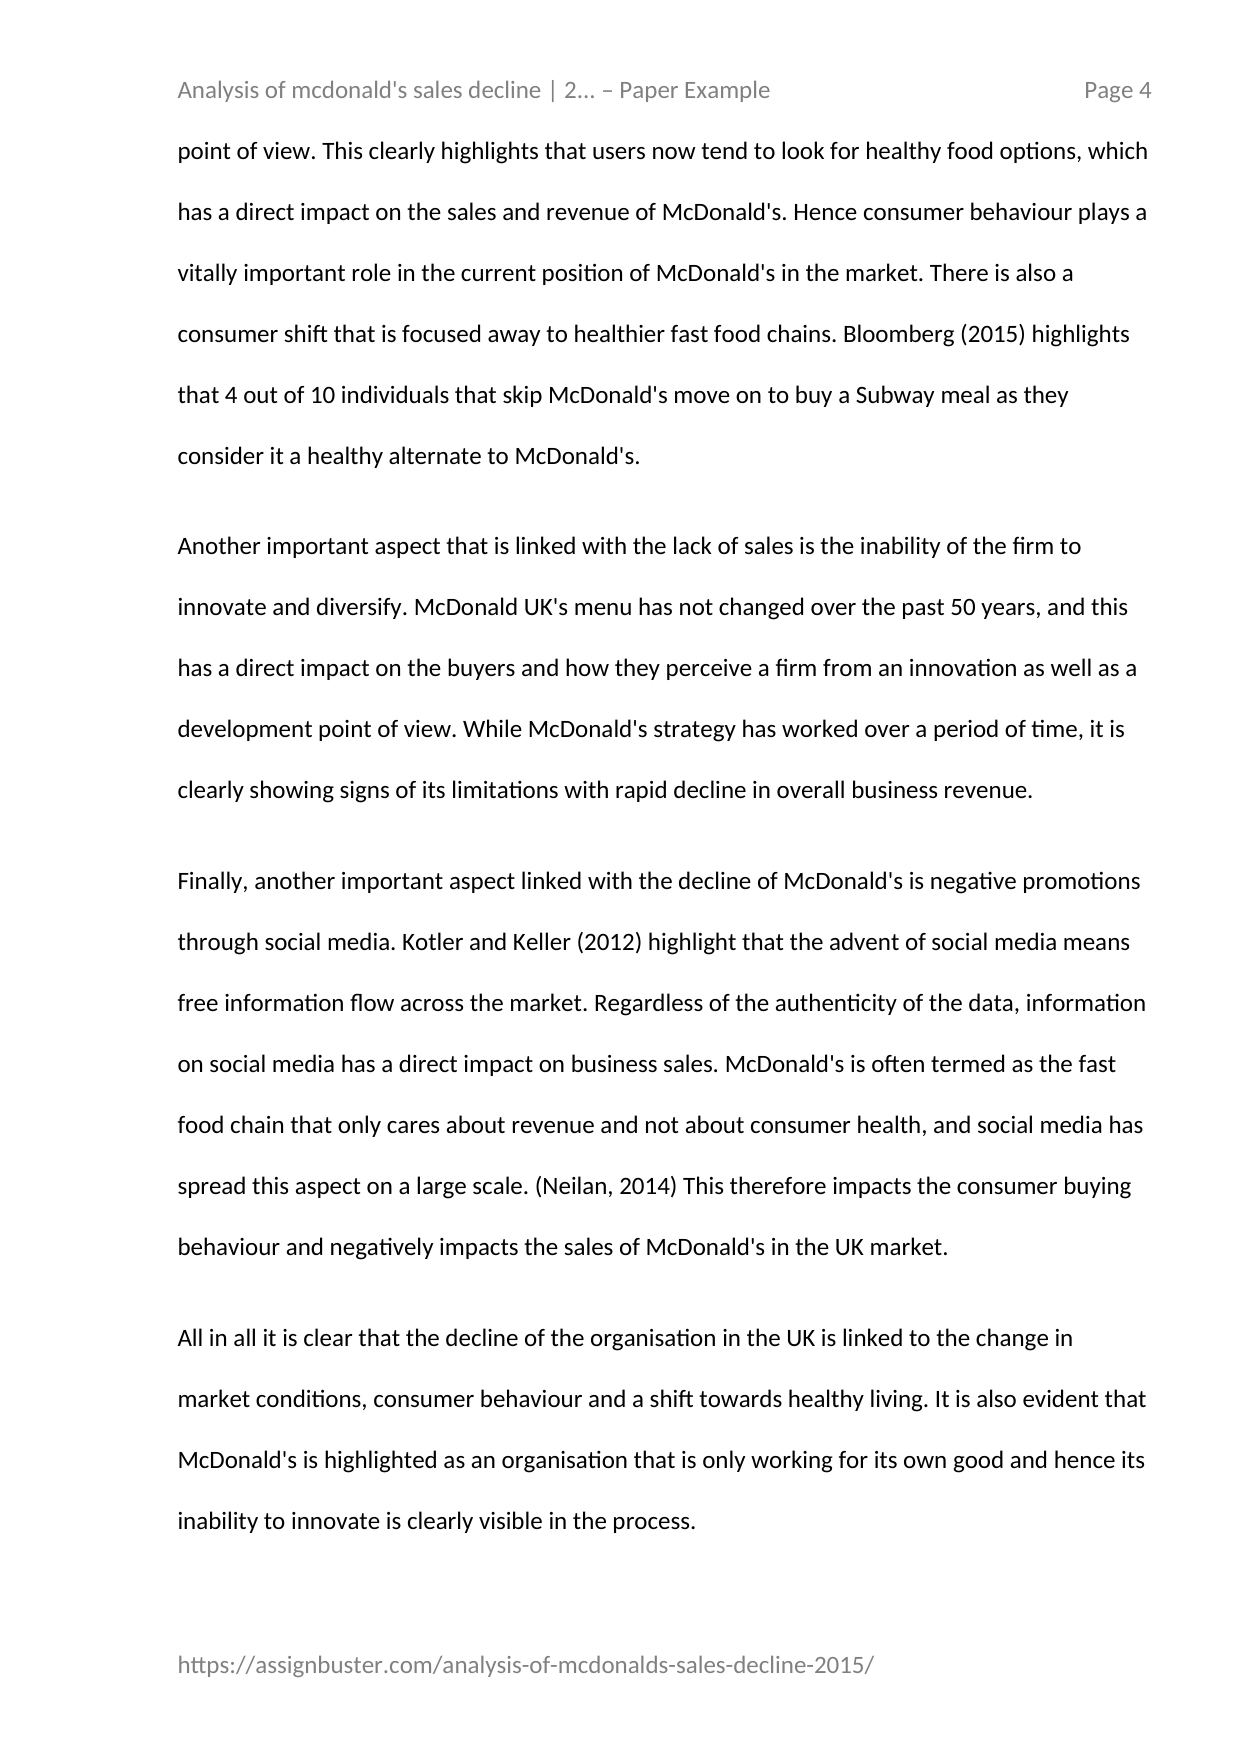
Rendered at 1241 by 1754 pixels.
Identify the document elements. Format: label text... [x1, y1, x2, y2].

text Another important aspect that is linked with the lack of sales is the inability of the firm to innovate and diversify. McDonald UK's menu has not changed over the past 50 years, and this has a direct impact on the buyers and how they perceive a firm from an innovation as well as a development point of view. While McDonald's strategy has worked over a period of time, it is clearly showing signs of its limitations with rapid decline in overall business revenue. [177, 531, 1152, 805]
text All in all it is clear that the decline of the organisation in the UK is linked to the change in market conditions, consumer behaviour and a shift towards healthy living. It is also evident that McDonald's is highlighted as an organisation that is only working for its own good and hence its inability to innovate is clearly visible in the process. [177, 1322, 1152, 1536]
text Finally, another important aspect linked with the decline of McDonald's is negative promotions through social media. Kotler and Keller (2012) highlight that the advent of social media means free information flow across the market. Regardless of the authenticity of the data, information on social media has a direct impact on business sales. McDonald's is often termed as the fast food chain that only cares about revenue and not about consumer health, and social media has spread this aspect on a large scale. (Neilan, 2014) This therefore impacts the consumer buying behaviour and negatively impacts the sales of McDonald's in the UK market. [177, 865, 1152, 1262]
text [177, 135, 1152, 471]
